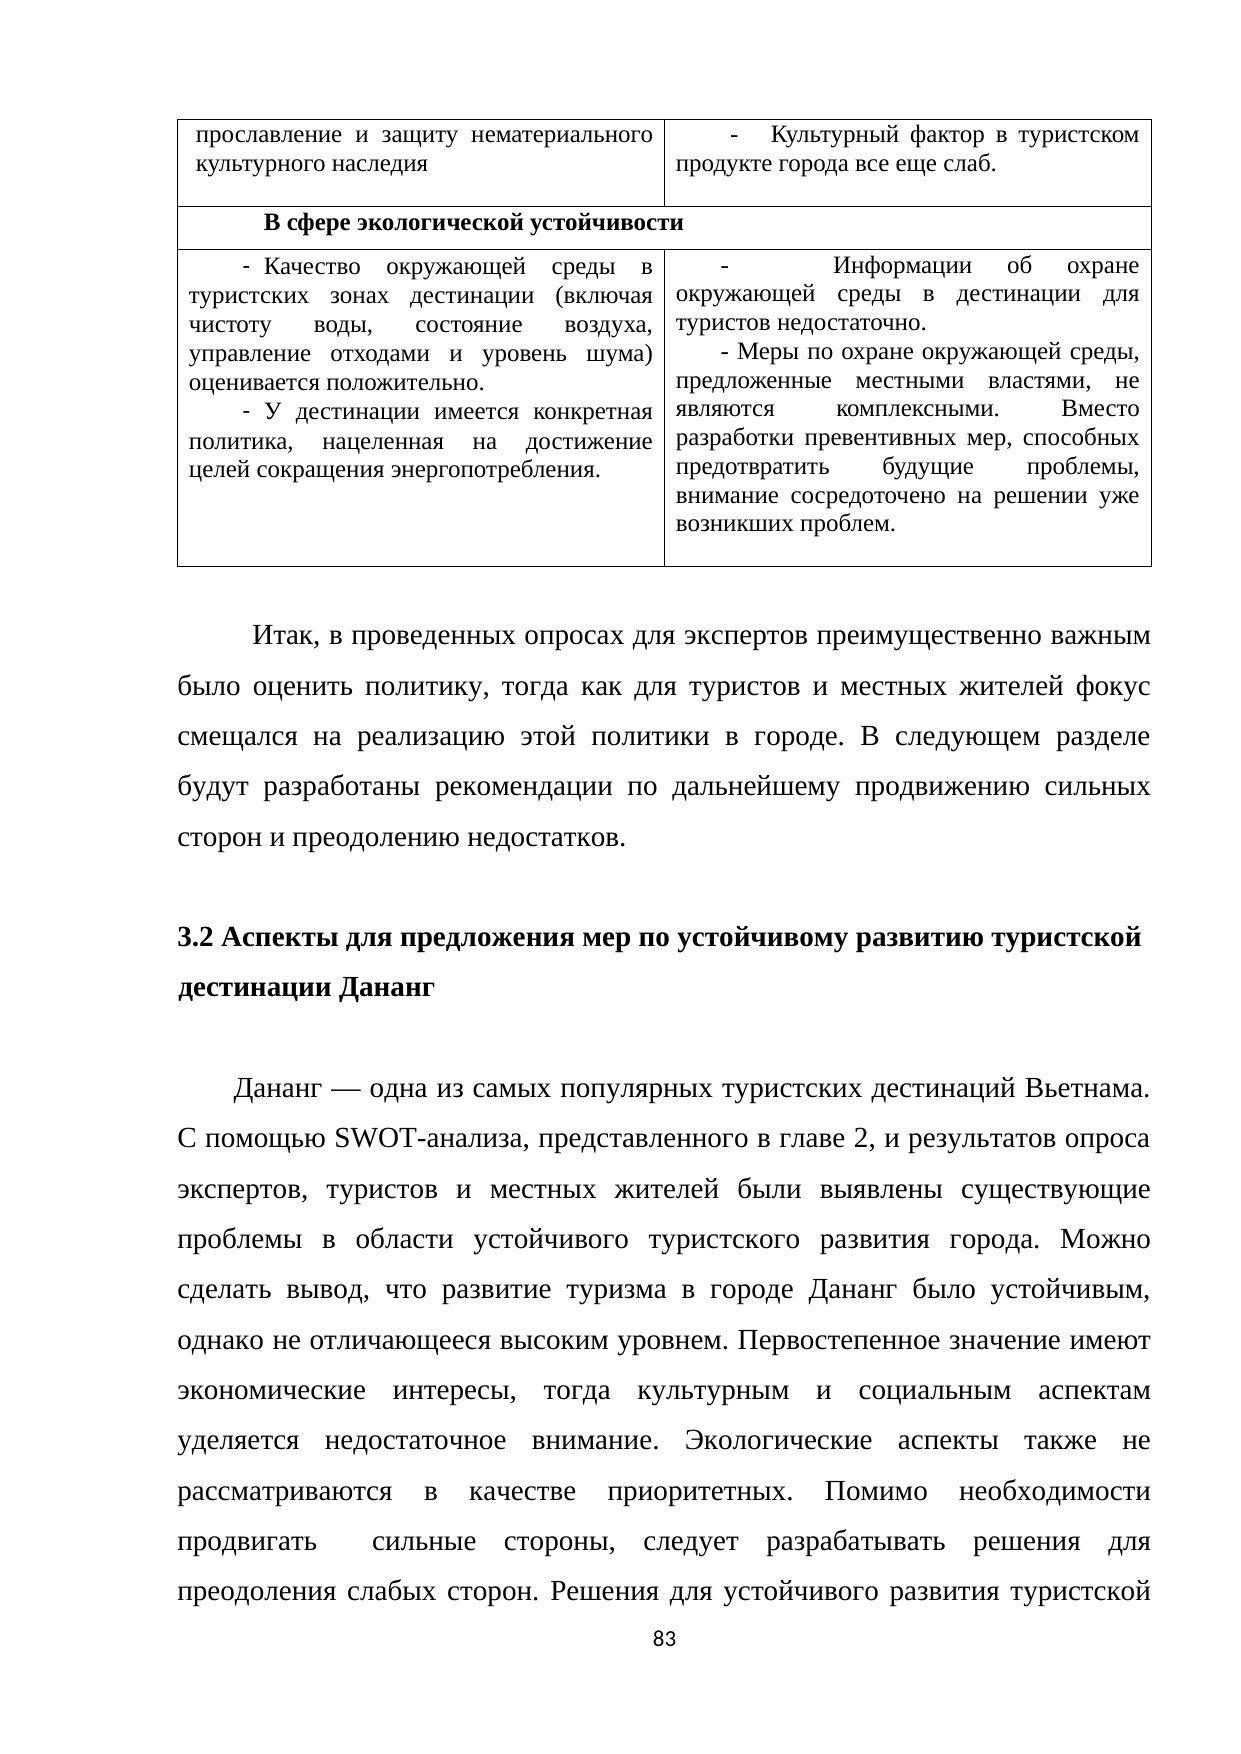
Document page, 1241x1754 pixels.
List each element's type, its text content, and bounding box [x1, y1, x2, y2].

table_cell - Информации об охране окружающей среды в дестинации для туристов недостаточно. - Меры по охране окружающей среды, предложенные местными властями, не являются комплексными. Вместо разработки превентивных мер, способных предотвратить будущие проблемы, внимание сосредоточено на решении уже возникших проблем. [665, 250, 1151, 566]
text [177, 1070, 1152, 1607]
table_cell Качество окружающей среды в туристских зонах дестинации (включая чистоту воды, состояние воздуха, управление отходами и уровень шума) оценивается положительно. У дестинации имеется конкретная политика, нацеленная на достижение целей сокращения энергопотребления. [178, 250, 664, 566]
subtitle 3.2 Аспекты для предложения мер по устойчивому развитию туристской дестинации Дананг [177, 919, 1152, 1003]
table_cell В сфере экологической устойчивости [178, 207, 1151, 249]
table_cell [178, 120, 664, 206]
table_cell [665, 120, 1151, 206]
text Итак, в проведенных опросах для экспертов преимущественно важным было оценить политику, тогда как для туристов и местных жителей фокус смещался на реализацию этой политики в городе. В следующем разделе будут разработаны рекомендации по дальнейшему продвижению сильных сторон и преодолению недостатков. [177, 617, 1152, 852]
